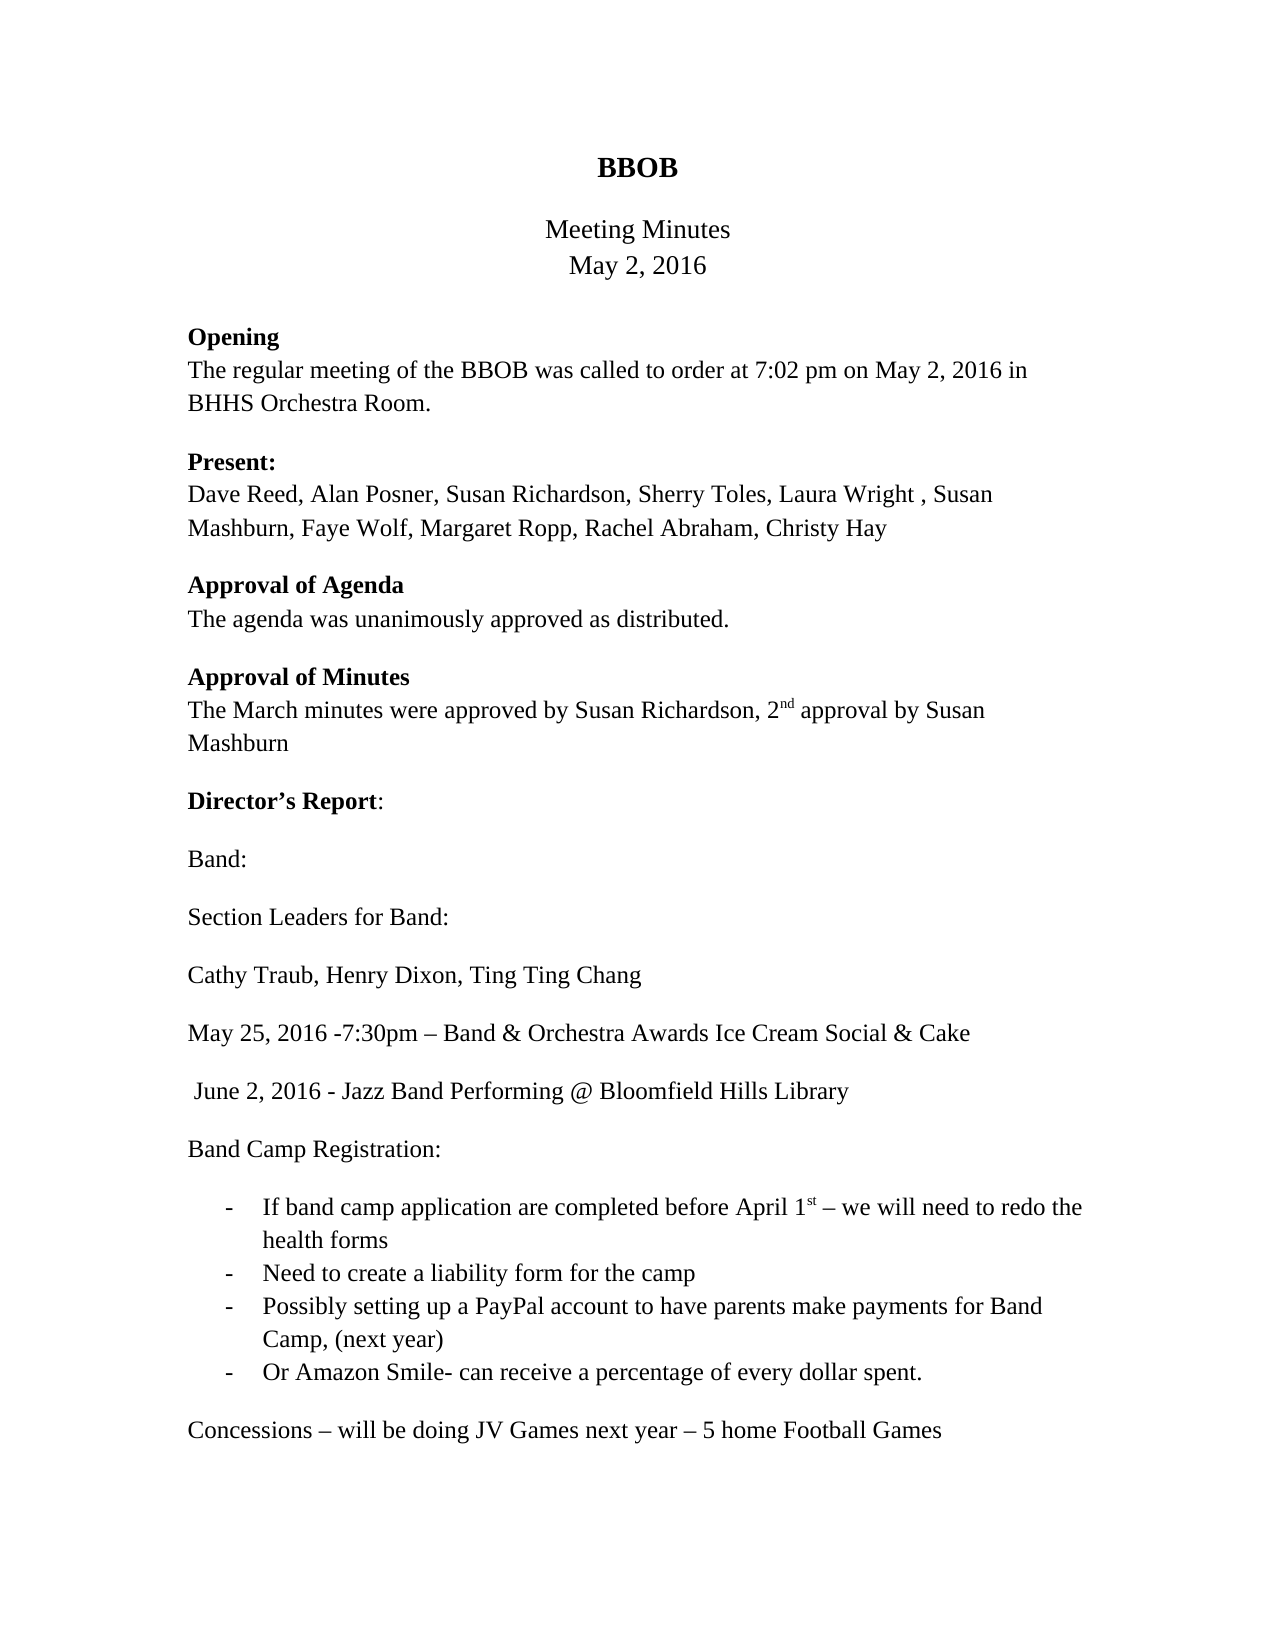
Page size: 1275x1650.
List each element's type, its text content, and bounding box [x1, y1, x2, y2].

subtitle Meeting Minutes [187, 213, 1087, 245]
text Cathy Traub, Henry Dixon, Ting Ting Chang [187, 960, 1087, 988]
list Possibly setting up a PayPal account to have parents make payments for Band Camp, (next year) [225, 1291, 1087, 1353]
text Concessions – will be doing JV Games next year – 5 home Football Games [187, 1415, 1087, 1444]
list Or Amazon Smile- can receive a percentage of every dollar spent. [225, 1357, 1087, 1386]
text The March minutes were approved by Susan Richardson, 2nd approval by Susan Mashburn [187, 695, 1087, 756]
subtitle Approval of Agenda [187, 571, 1087, 599]
subtitle Approval of Minutes [187, 662, 1087, 690]
text Dave Reed, Alan Posner, Susan Richardson, Sherry Toles, Laura Wright , Susan Mashburn, Faye Wolf, Margaret Ropp, Rachel Abraham, Christy Hay [187, 479, 1087, 541]
text June 2, 2016 - Jazz Band Performing @ Bloomfield Hills Library [187, 1076, 1087, 1104]
text Section Leaders for Band: [187, 902, 1087, 931]
subtitle Present: [187, 447, 1087, 475]
text Band Camp Registration: [187, 1134, 1087, 1163]
text The regular meeting of the was called to order at 7:02 pm on in BHHS Orchestra Room. [187, 356, 1087, 417]
text Director’s Report: [187, 786, 1087, 814]
subtitle Opening [187, 322, 1087, 351]
text Band: [187, 844, 1087, 872]
text May 25, 2016 -7:30pm – Band & Orchestra Awards Ice Cream Social & Cake [187, 1018, 1087, 1047]
list Need to create a liability form for the camp [225, 1258, 1087, 1287]
list If band camp application are completed before April 1st – we will need to redo the health forms [225, 1192, 1087, 1254]
